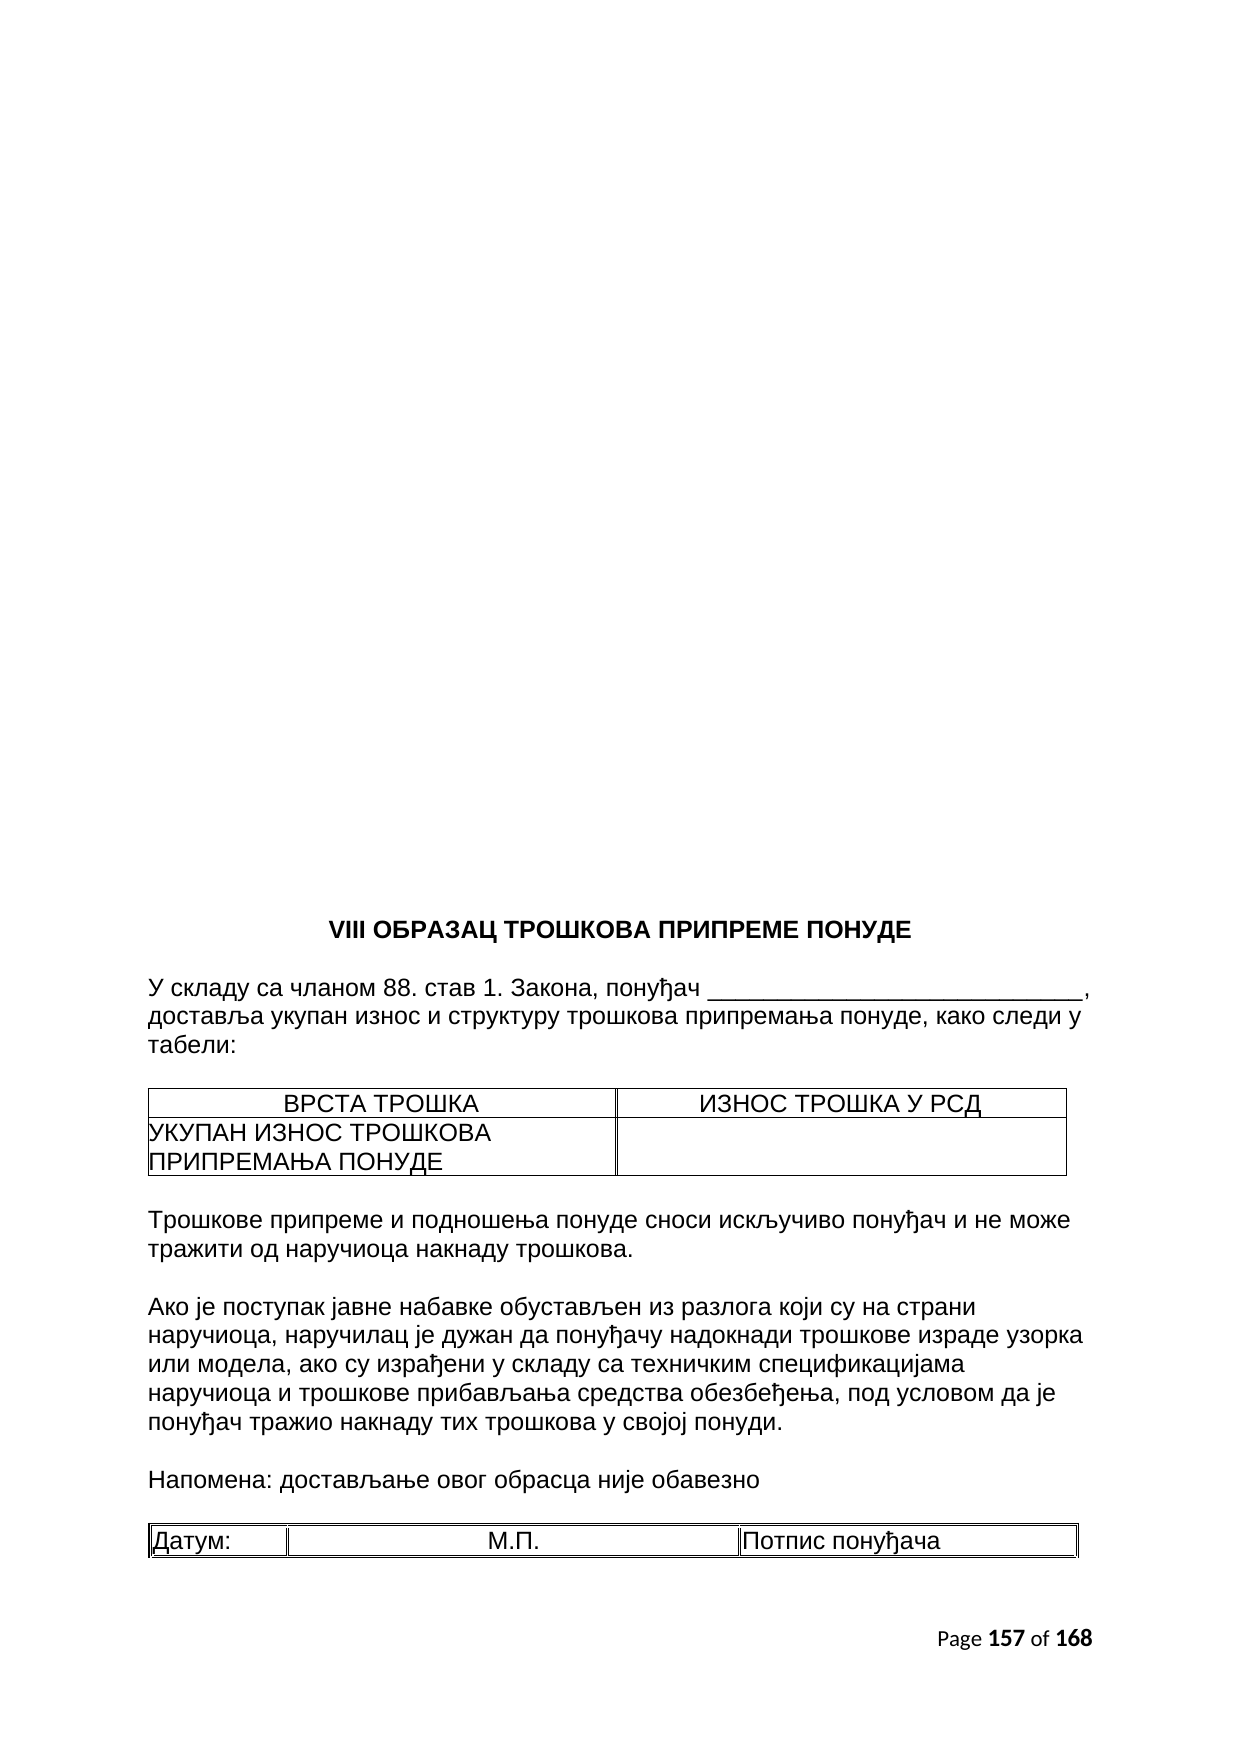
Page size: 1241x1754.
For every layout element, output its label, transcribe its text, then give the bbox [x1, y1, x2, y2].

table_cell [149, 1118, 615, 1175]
text Ако је поступак јавне набавке обустављен из разлога који су на страни наручиоца, наручилац је дужан да понуђачу надокнади трошкове израде узорка или модела, ако су израђени у складу са техничким спецификацијама наручиоца и трошкове прибављања средства обезбеђења, под условом да је понуђач тражио накнаду тих трошкова у својој понуди. [148, 1292, 1093, 1435]
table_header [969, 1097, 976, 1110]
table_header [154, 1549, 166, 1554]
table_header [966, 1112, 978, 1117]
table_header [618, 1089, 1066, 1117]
text Трошкове припреме и подношења понуде сноси искључиво понуђач и не може тражити од наручиоца накнаду трошкова. [148, 1205, 1093, 1262]
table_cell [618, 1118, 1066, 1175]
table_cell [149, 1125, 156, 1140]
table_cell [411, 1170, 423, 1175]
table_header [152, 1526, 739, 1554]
text VIII ОБРАЗАЦ ТРОШКОВА ПРИПРЕМЕ ПОНУДЕ [148, 915, 1093, 943]
text У складу са чланом 88. став 1. Закона, понуђач ___________________________, доставља укупан износ и структуру трошкова припремања понуде, како следи у табели: [148, 973, 1093, 1059]
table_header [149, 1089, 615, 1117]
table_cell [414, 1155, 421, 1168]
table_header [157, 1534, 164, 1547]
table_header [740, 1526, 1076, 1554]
text Напомена: достављање овог обрасца није обавезно [148, 1464, 1093, 1493]
